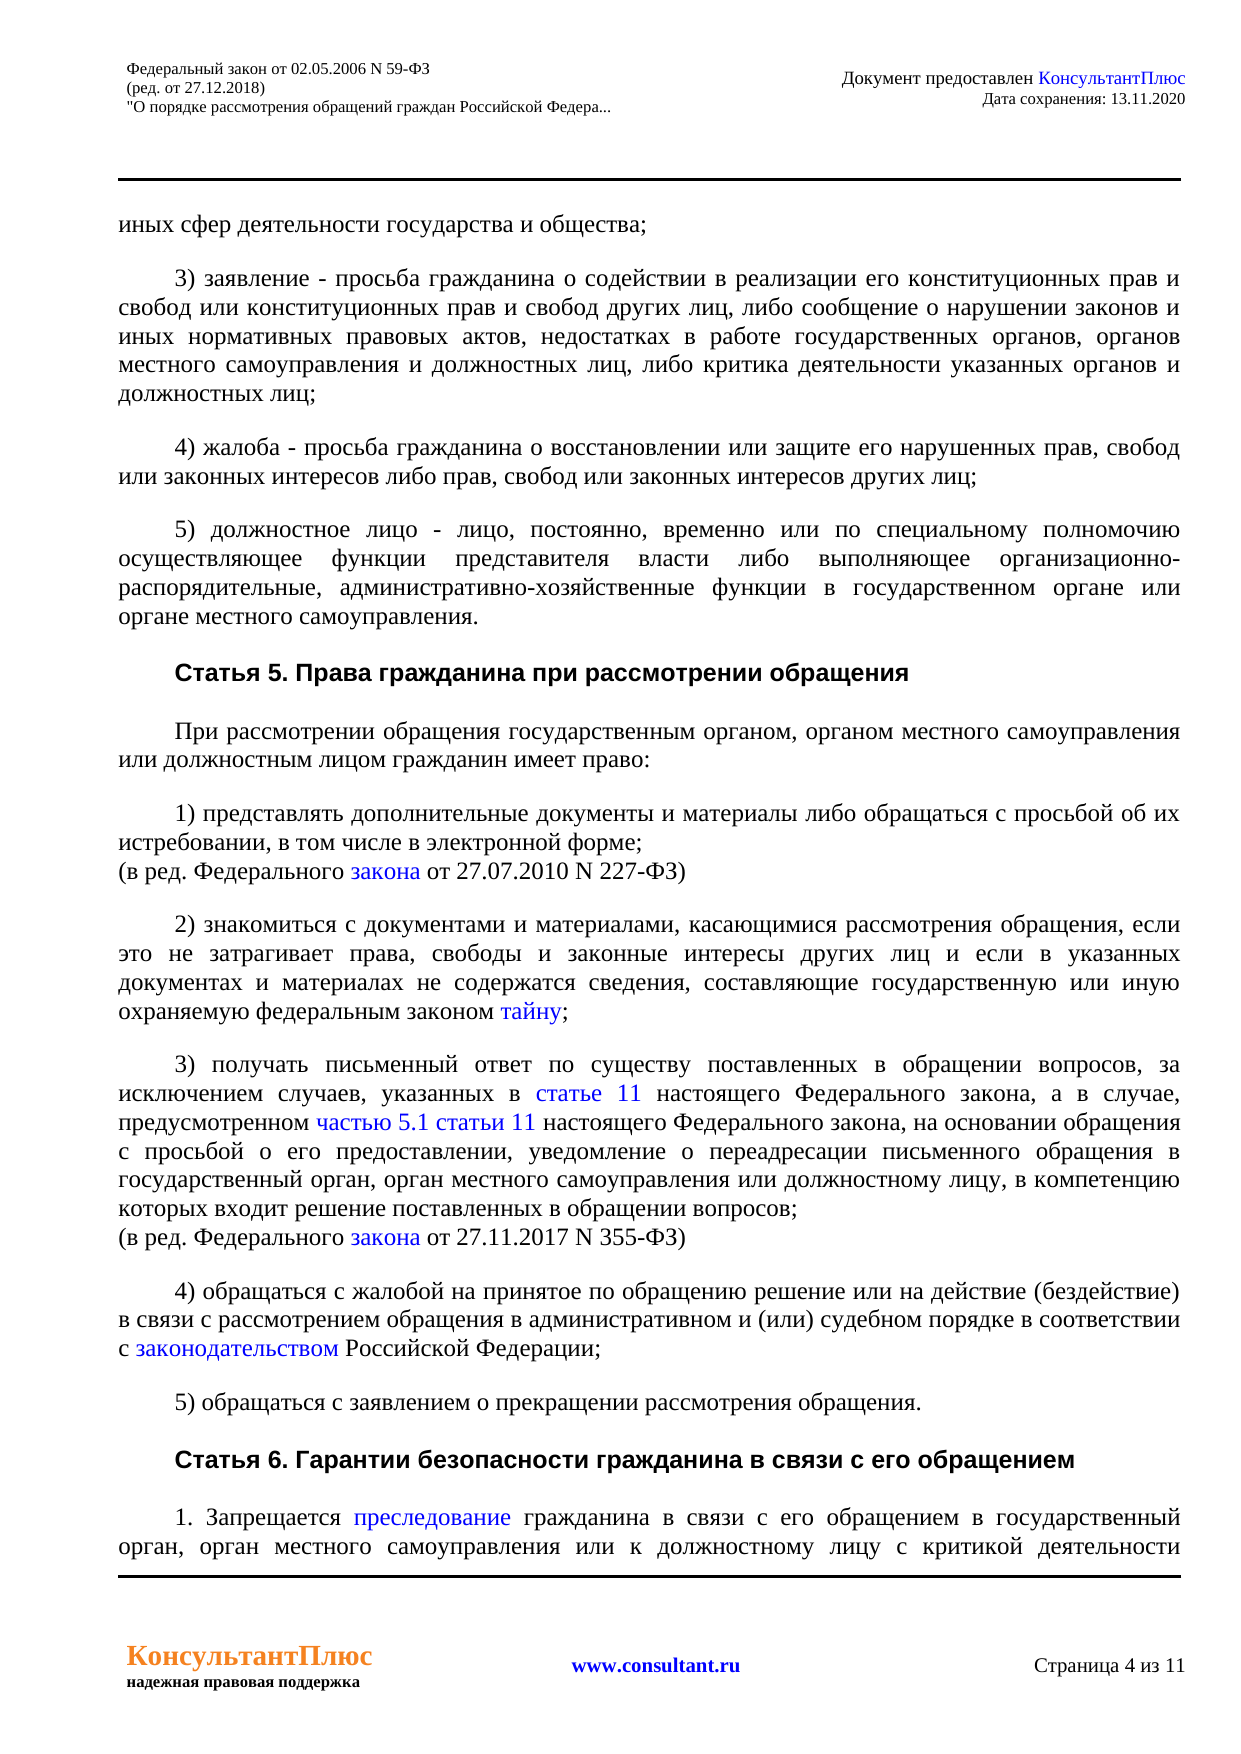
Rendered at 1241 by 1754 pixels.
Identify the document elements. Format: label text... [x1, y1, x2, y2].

text (в ред. Федерального закона от 27.07.2010 N 227-ФЗ) [118, 856, 1181, 884]
text 4) обращаться с жалобой на принятое по обращению решение или на действие (бездействие) в связи с рассмотрением обращения в административном и (или) судебном порядке в соответствии с законодательством Российской Федерации; [118, 1276, 1181, 1362]
text 3) заявление - просьба гражданина о содействии в реализации его конституционных прав и свобод или конституционных прав и свобод других лиц, либо сообщение о нарушении законов и иных нормативных правовых актов, недостатках в работе государственных органов, органов местного самоуправления и должностных лиц, либо критика деятельности указанных органов и должностных лиц; [118, 263, 1181, 407]
text (в ред. Федерального закона от 27.11.2017 N 355-ФЗ) [118, 1222, 1181, 1251]
title Статья 5. Права гражданина при рассмотрении обращения [118, 658, 1181, 687]
text При рассмотрении обращения государственным органом, органом местного самоуправления или должностным лицом гражданин имеет право: [118, 716, 1181, 773]
title Статья 6. Гарантии безопасности гражданина в связи с его обращением [118, 1444, 1181, 1473]
text 3) получать письменный ответ по существу поставленных в обращении вопросов, за исключением случаев, указанных в статье 11 настоящего Федерального закона, а в случае, предусмотренном частью 5.1 статьи 11 настоящего Федерального закона, на основании обращения с просьбой о его предоставлении, уведомление о переадресации письменного обращения в государственный орган, орган местного самоуправления или должностному лицу, в компетенцию которых входит решение поставленных в обращении вопросов; [118, 1049, 1181, 1222]
text 5) должностное лицо - лицо, постоянно, временно или по специальному полномочию осуществляющее функции представителя власти либо выполняющее организационно-распорядительные, административно-хозяйственные функции в государственном органе или органе местного самоуправления. [118, 514, 1181, 629]
text 1) представлять дополнительные документы и материалы либо обращаться с просьбой об их истребовании, в том числе в электронной форме; [118, 798, 1181, 856]
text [118, 1502, 1181, 1559]
text 2) знакомиться с документами и материалами, касающимися рассмотрения обращения, если это не затрагивает права, свободы и законные интересы других лиц и если в указанных документах и материалах не содержатся сведения, составляющие государственную или иную охраняемую федеральным законом тайну; [118, 909, 1181, 1024]
text 4) жалоба - просьба гражданина о восстановлении или защите его нарушенных прав, свобод или законных интересов либо прав, свобод или законных интересов других лиц; [118, 432, 1181, 489]
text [118, 209, 1181, 238]
text 5) обращаться с заявлением о прекращении рассмотрения обращения. [118, 1387, 1181, 1416]
